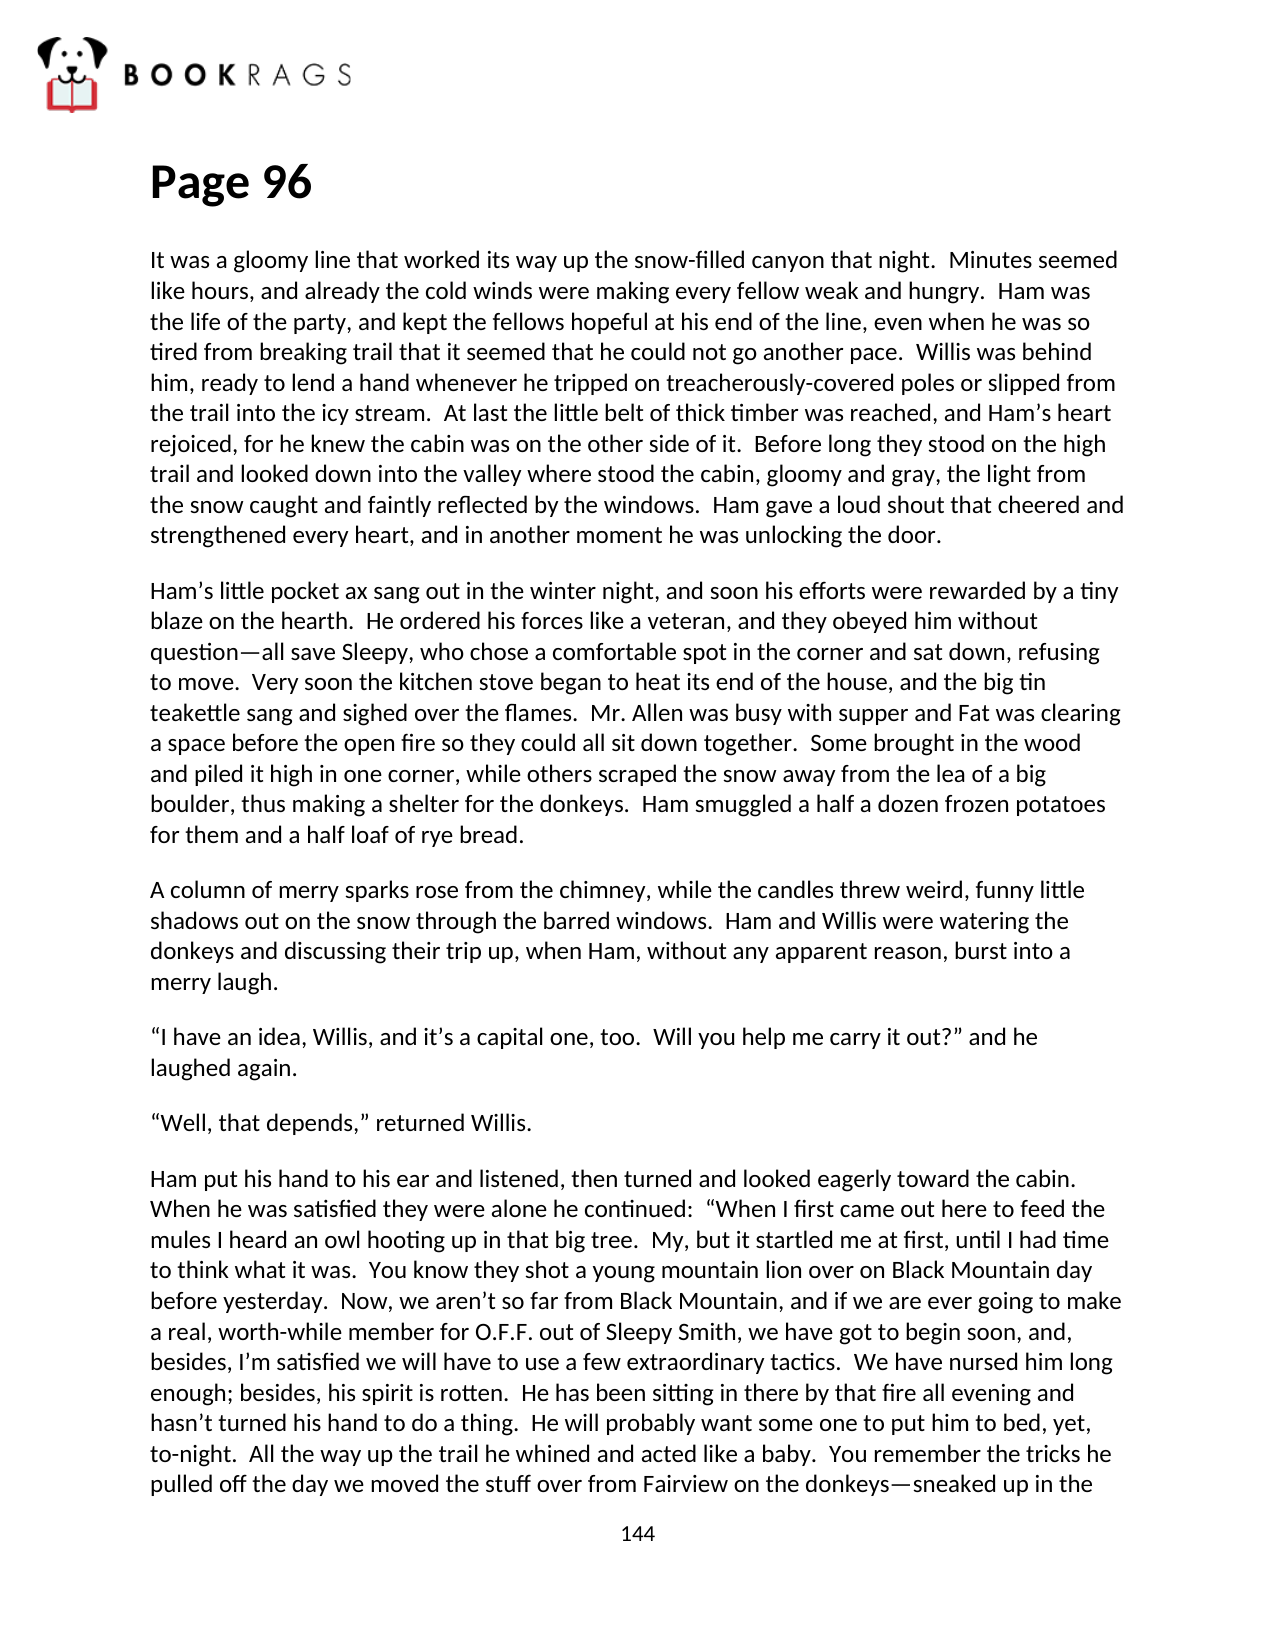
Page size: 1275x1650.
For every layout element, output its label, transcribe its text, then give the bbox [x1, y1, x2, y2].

text A column of merry sparks rose from the chimney, while the candles threw weird, funny little shadows out on the snow through the barred windows. Ham and Willis were watering the donkeys and discussing their trip up, when Ham, without any apparent reason, burst into a merry laugh. [150, 874, 1125, 997]
text Ham’s little pocket ax sang out in the winter night, and soon his efforts were rewarded by a tiny blaze on the hearth. He ordered his forces like a veteran, and they obeyed him without question—­all save Sleepy, who chose a comfortable spot in the corner and sat down, refusing to move. Very soon the kitchen stove began to heat its end of the house, and the big tin teakettle sang and sighed over the flames. Mr. Allen was busy with supper and Fat was clearing a space before the open fire so they could all sit down together. Some brought in the wood and piled it high in one corner, while others scraped the snow away from the lea of a big boulder, thus making a shelter for the donkeys. Ham smuggled a half a dozen frozen potatoes for them and a half loaf of rye bread. [150, 575, 1125, 849]
text It was a gloomy line that worked its way up the snow-filled canyon that night. Minutes seemed like hours, and already the cold winds were making every fellow weak and hungry. Ham was the life of the party, and kept the fellows hopeful at his end of the line, even when he was so tired from breaking trail that it seemed that he could not go another pace. Willis was behind him, ready to lend a hand whenever he tripped on treacherously-covered poles or slipped from the trail into the icy stream. At last the little belt of thick timber was reached, and Ham’s heart rejoiced, for he knew the cabin was on the other side of it. Before long they stood on the high trail and looked down into the valley where stood the cabin, gloomy and gray, the light from the snow caught and faintly reflected by the windows. Ham gave a loud shout that cheered and strengthened every heart, and in another moment he was unlocking the door. [150, 244, 1125, 550]
picture [37, 37, 351, 113]
text “Well, that depends,” returned Willis. [150, 1108, 1125, 1138]
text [150, 1163, 1125, 1499]
text “I have an idea, Willis, and it’s a capital one, too. Will you help me carry it out?” and he laughed again. [150, 1022, 1125, 1083]
text Page 96 [150, 150, 1125, 211]
